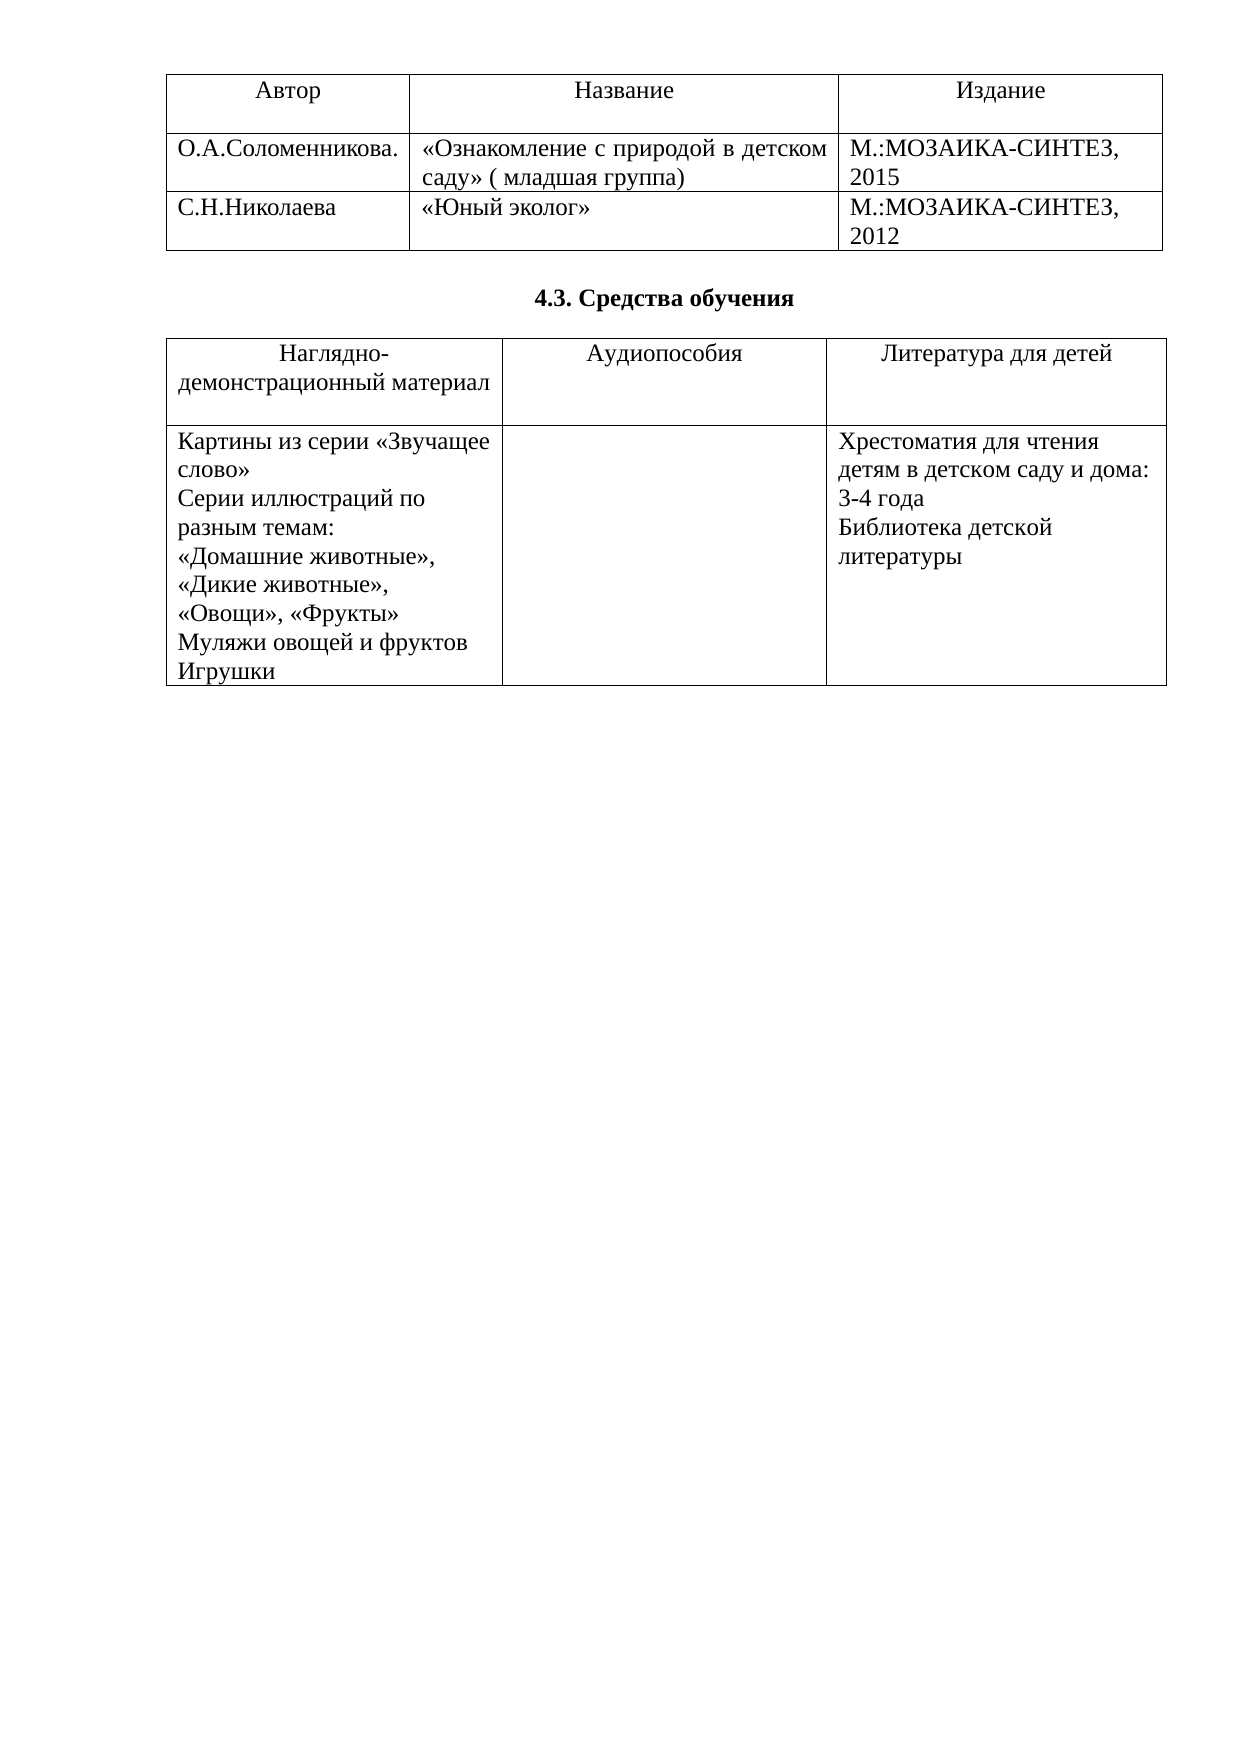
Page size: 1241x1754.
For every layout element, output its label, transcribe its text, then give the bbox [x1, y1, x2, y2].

table_cell М.:МОЗАИКА-СИНТЕЗ, 2012 [839, 192, 1162, 249]
table_cell «Ознакомление с природой в детском саду» ( младшая группа) [410, 134, 838, 191]
table_cell «Юный эколог» [410, 192, 838, 249]
table_cell М.:МОЗАИКА-СИНТЕЗ, 2015 [839, 134, 1162, 191]
table_header Издание [839, 75, 1162, 132]
table_cell [503, 426, 826, 684]
table_cell С.Н.Николаева [167, 192, 409, 249]
table_header Название [410, 75, 838, 132]
table_header Автор [167, 75, 409, 132]
text 4.3. Средства обучения [177, 283, 1152, 312]
table_cell Хрестоматия для чтения детям в детском саду и дома: 3-4 года Библиотека детской литературы [827, 426, 1166, 684]
table_cell Картины из серии «Звучащее слово» Серии иллюстраций по разным темам: «Домашние животные», «Дикие животные», «Овощи», «Фрукты» Муляжи овощей и фруктов Игрушки [167, 426, 502, 684]
table_cell О.А.Соломенникова. [167, 134, 409, 191]
table_header Наглядно-демонстрационный материал [167, 339, 502, 425]
table_header Литература для детей [827, 339, 1166, 425]
table_header Аудиопособия [503, 339, 826, 425]
